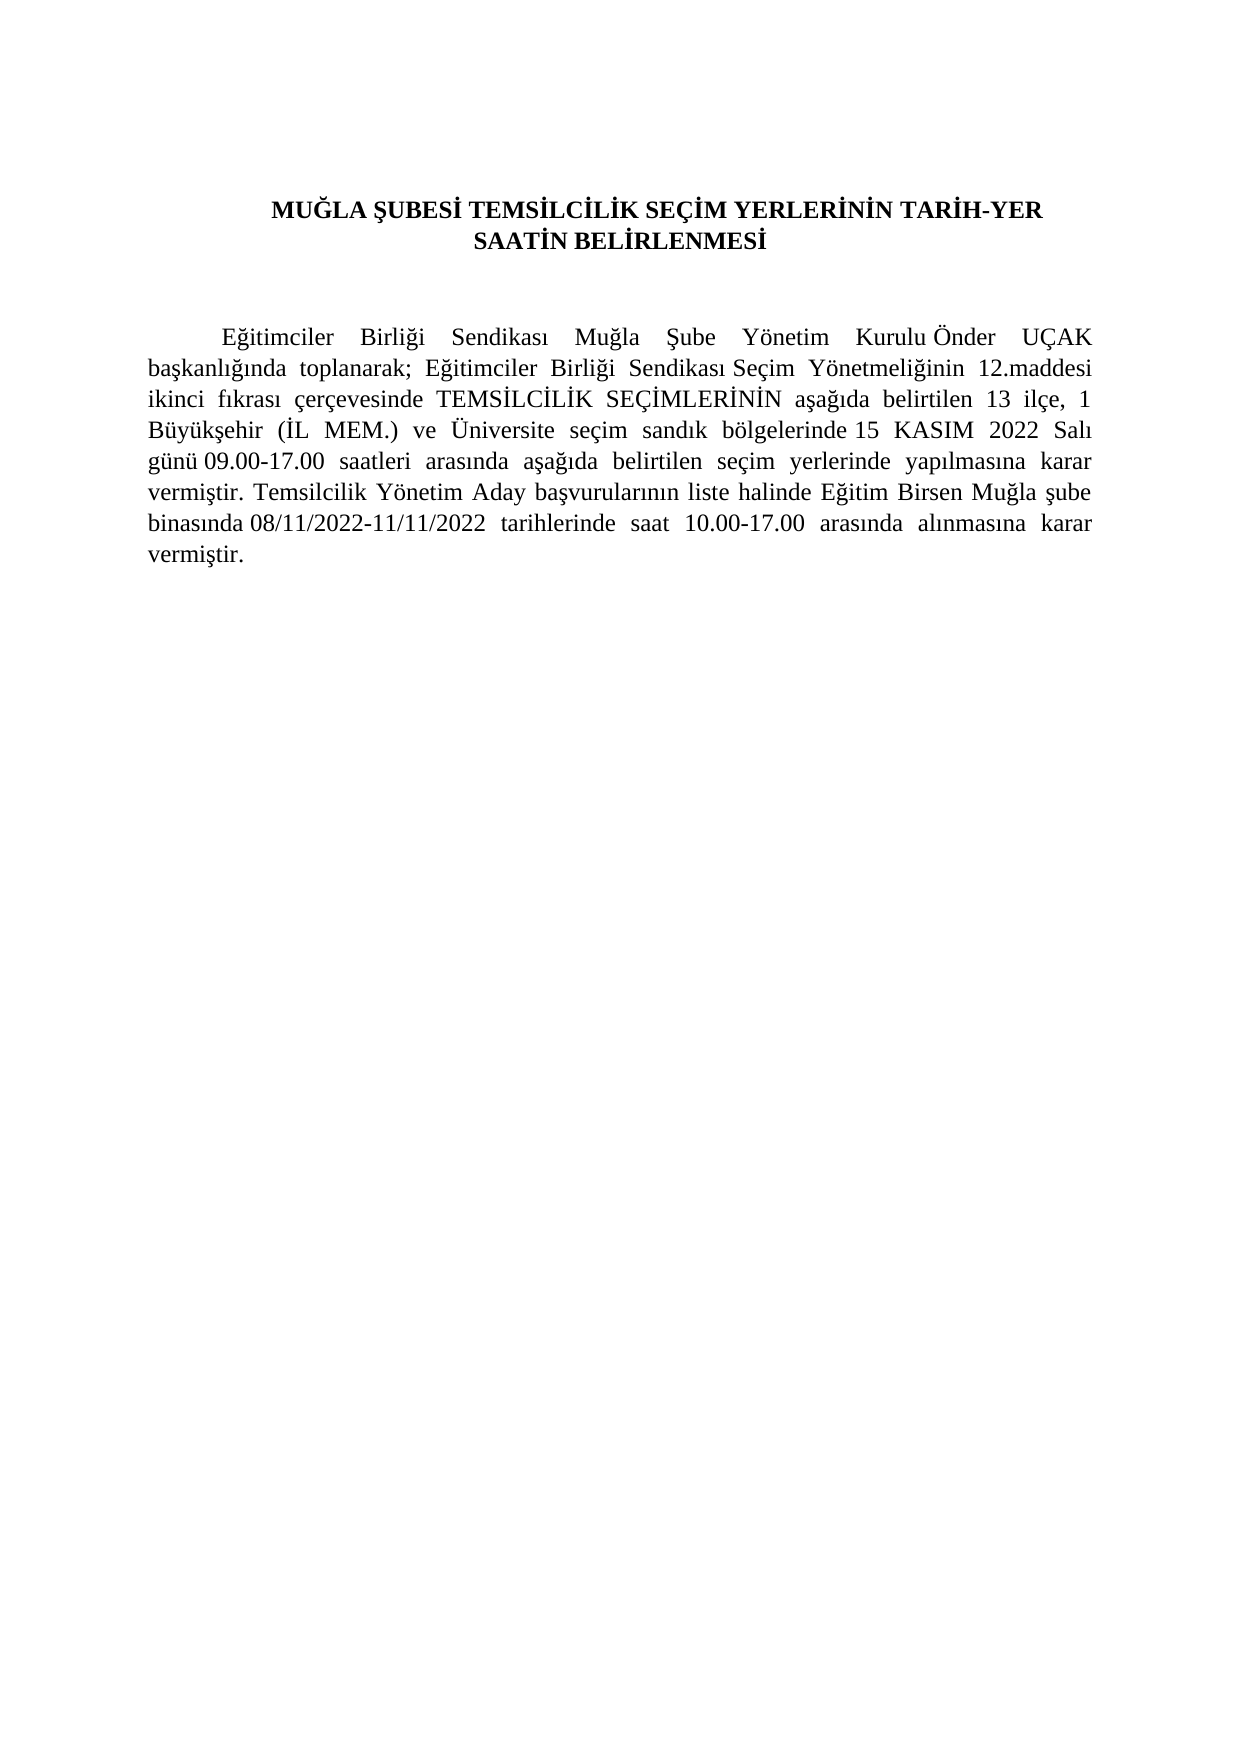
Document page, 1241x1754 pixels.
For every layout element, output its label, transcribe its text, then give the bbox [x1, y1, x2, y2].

text Eğitimciler Birliği Sendikası Muğla Şube Yönetim Kurulu Önder UÇAK başkanlığında toplanarak; Eğitimciler Birliği Sendikası Seçim Yönetmeliğinin 12.maddesi ikinci fıkrası çerçevesinde TEMSİLCİLİK SEÇİMLERİNİN aşağıda belirtilen 13 ilçe, 1 Büyükşehir (İL MEM.) ve Üniversite seçim sandık bölgelerinde 15 KASIM 2022 Salı günü 09.00-17.00 saatleri arasında aşağıda belirtilen seçim yerlerinde yapılmasına karar vermiştir. Temsilcilik Yönetim Aday başvurularının liste halinde Eğitim Birsen Muğla şube binasında 08/11/2022-11/11/2022 tarihlerinde saat 10.00-17.00 arasında alınmasına karar vermiştir. [148, 506, 1093, 568]
text Eğitimciler Birliği Sendikası Muğla Şube Yönetim Kurulu Önder UÇAK başkanlığında toplanarak; Eğitimciler Birliği Sendikası Seçim Yönetmeliğinin 12.maddesi ikinci fıkrası çerçevesinde TEMSİLCİLİK SEÇİMLERİNİN aşağıda belirtilen 13 ilçe, 1 Büyükşehir (İL MEM.) ve Üniversite seçim sandık bölgelerinde 15 KASIM 2022 Salı günü 09.00-17.00 saatleri arasında aşağıda belirtilen seçim yerlerinde yapılmasına karar vermiştir. Temsilcilik Yönetim Aday başvurularının liste halinde Eğitim Birsen Muğla şube binasında 08/11/2022-11/11/2022 tarihlerinde saat 10.00-17.00 arasında alınmasına karar vermiştir. [148, 322, 1093, 384]
text MUĞLA ŞUBESİ TEMSİLCİLİK SEÇİM YERLERİNİN TARİH-YER SAATİN BELİRLENMESİ [148, 195, 1093, 255]
